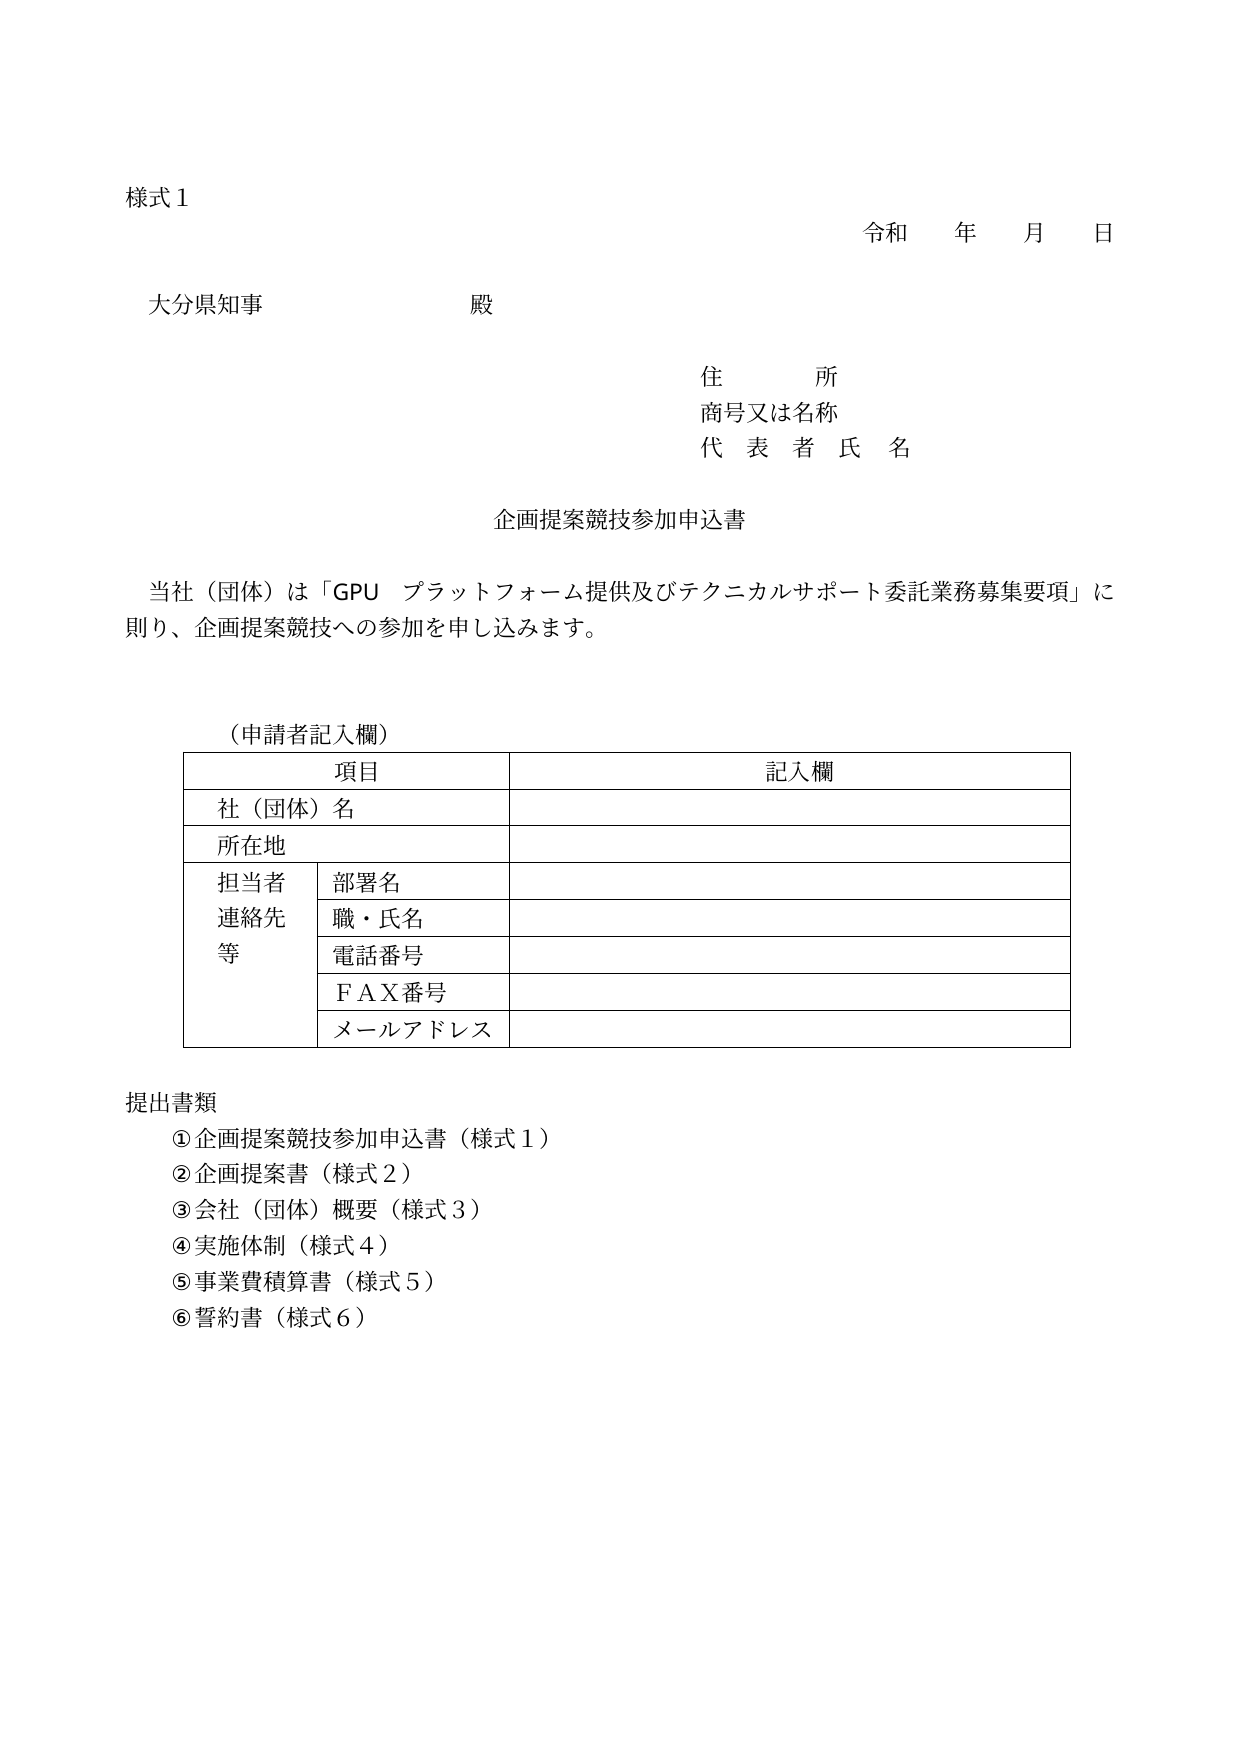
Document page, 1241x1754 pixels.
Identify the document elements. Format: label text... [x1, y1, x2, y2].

text ⑥誓約書（様式６） [148, 1298, 1115, 1334]
text ④実施体制（様式４） [148, 1227, 1115, 1263]
table_cell [510, 974, 1070, 1010]
text 住 所 [680, 357, 1115, 393]
table_cell 電話番号 [318, 937, 509, 973]
text （申請者記入欄） [148, 716, 1115, 752]
text 商号又は名称 [680, 393, 1115, 429]
text 令和 年 月 日 [125, 214, 1115, 250]
text 企画提案競技参加申込書 [125, 501, 1115, 537]
table_cell 社（団体）名 [184, 790, 509, 825]
table_cell 部署名 [318, 863, 509, 899]
text ⑤事業費積算書（様式５） [148, 1263, 1115, 1298]
text ①企画提案競技参加申込書（様式１） [148, 1119, 1115, 1155]
table_cell 担当者 連絡先等 [184, 863, 317, 1047]
table_cell 所在地 [184, 826, 509, 862]
table_cell [510, 863, 1070, 899]
table_cell [510, 826, 1070, 862]
table_header 記入欄 [510, 753, 1070, 788]
table_cell [510, 790, 1070, 825]
table_cell 職・氏名 [318, 900, 509, 936]
text 様式１ [125, 178, 1115, 214]
table_cell メールアドレス [318, 1011, 509, 1047]
text 代表者氏名 [125, 429, 1104, 465]
text 提出書類 [125, 1083, 1115, 1119]
text 大分県知事 殿 [125, 286, 1115, 322]
table_cell ＦＡＸ番号 [318, 974, 509, 1010]
text ③会社（団体）概要（様式３） [148, 1191, 1115, 1227]
table_header 項目 [184, 753, 509, 788]
text 当社（団体）は「GPUプラットフォーム提供及びテクニカルサポート委託業務募集要項」に則り、企画提案競技への参加を申し込みます。 [125, 572, 1115, 644]
table_cell [510, 937, 1070, 973]
table_cell [510, 1011, 1070, 1047]
table_cell [510, 900, 1070, 936]
text ②企画提案書（様式２） [148, 1155, 1115, 1191]
